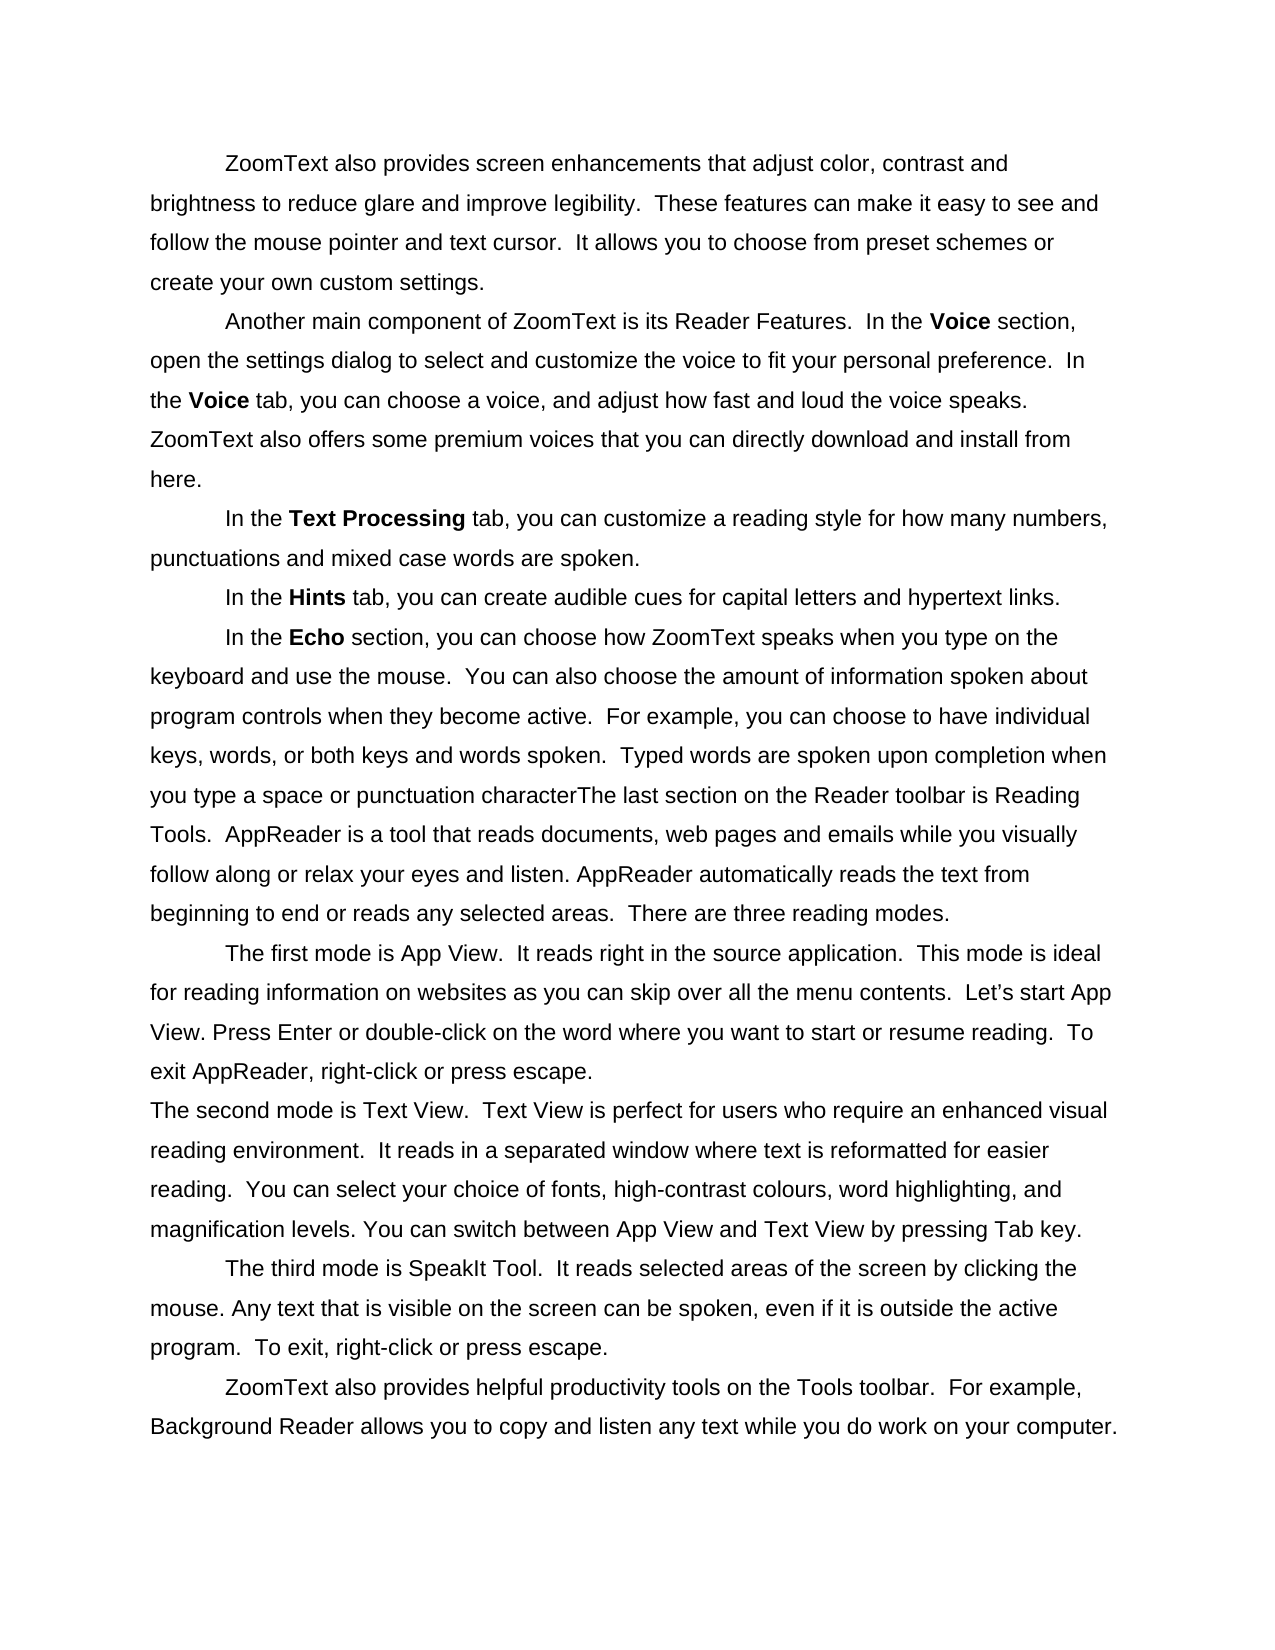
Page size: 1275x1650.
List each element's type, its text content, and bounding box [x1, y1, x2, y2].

text In the Hints tab, you can create audible cues for capital letters and hypertext links. [150, 584, 1119, 611]
text ZoomText also provides screen enhancements that adjust color, contrast and brightness to reduce glare and improve legibility. These features can make it easy to see and follow the mouse pointer and text cursor. It allows you to choose from preset schemes or create your own custom settings. [150, 150, 1119, 295]
text The second mode is Text View. Text View is perfect for users who require an enhanced visual reading environment. It reads in a separated window where text is reformatted for easier reading. You can select your choice of fonts, high-contrast colours, word highlighting, and magnification levels. You can switch between App View and Text View by pressing Tab key. [150, 1097, 1119, 1242]
text In the Echo section, you can choose how ZoomText speaks when you type on the keyboard and use the mouse. You can also choose the amount of information spoken about program controls when they become active. For example, you can choose to have individual keys, words, or both keys and words spoken. Typed words are spoken upon completion when you type a space or punctuation characterThe last section on the Reader toolbar is Reading Tools. AppReader is a tool that reads documents, web pages and emails while you visually follow along or relax your eyes and listen. AppReader automatically reads the text from beginning to end or reads any selected areas. There are three reading modes. [150, 624, 1119, 926]
text The third mode is SpeakIt Tool. It reads selected areas of the screen by clicking the mouse. Any text that is visible on the screen can be spoken, even if it is outside the active program. To exit, right-click or press escape. [150, 1255, 1119, 1361]
text Another main component of ZoomText is its Reader Features. In the Voice section, open the settings dialog to select and customize the voice to fit your personal preference. In the Voice tab, you can choose a voice, and adjust how fast and loud the voice speaks. ZoomText also offers some premium voices that you can directly download and install from here. [150, 308, 1119, 492]
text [150, 1374, 1119, 1440]
text In the Text Processing tab, you can customize a reading style for how many numbers, punctuations and mixed case words are spoken. [150, 505, 1119, 571]
text The first mode is App View. It reads right in the source application. This mode is ideal for reading information on websites as you can skip over all the menu contents. Let’s start App View. Press Enter or double-click on the word where you want to start or resume reading. To exit AppReader, right-click or press escape. [150, 939, 1119, 1084]
